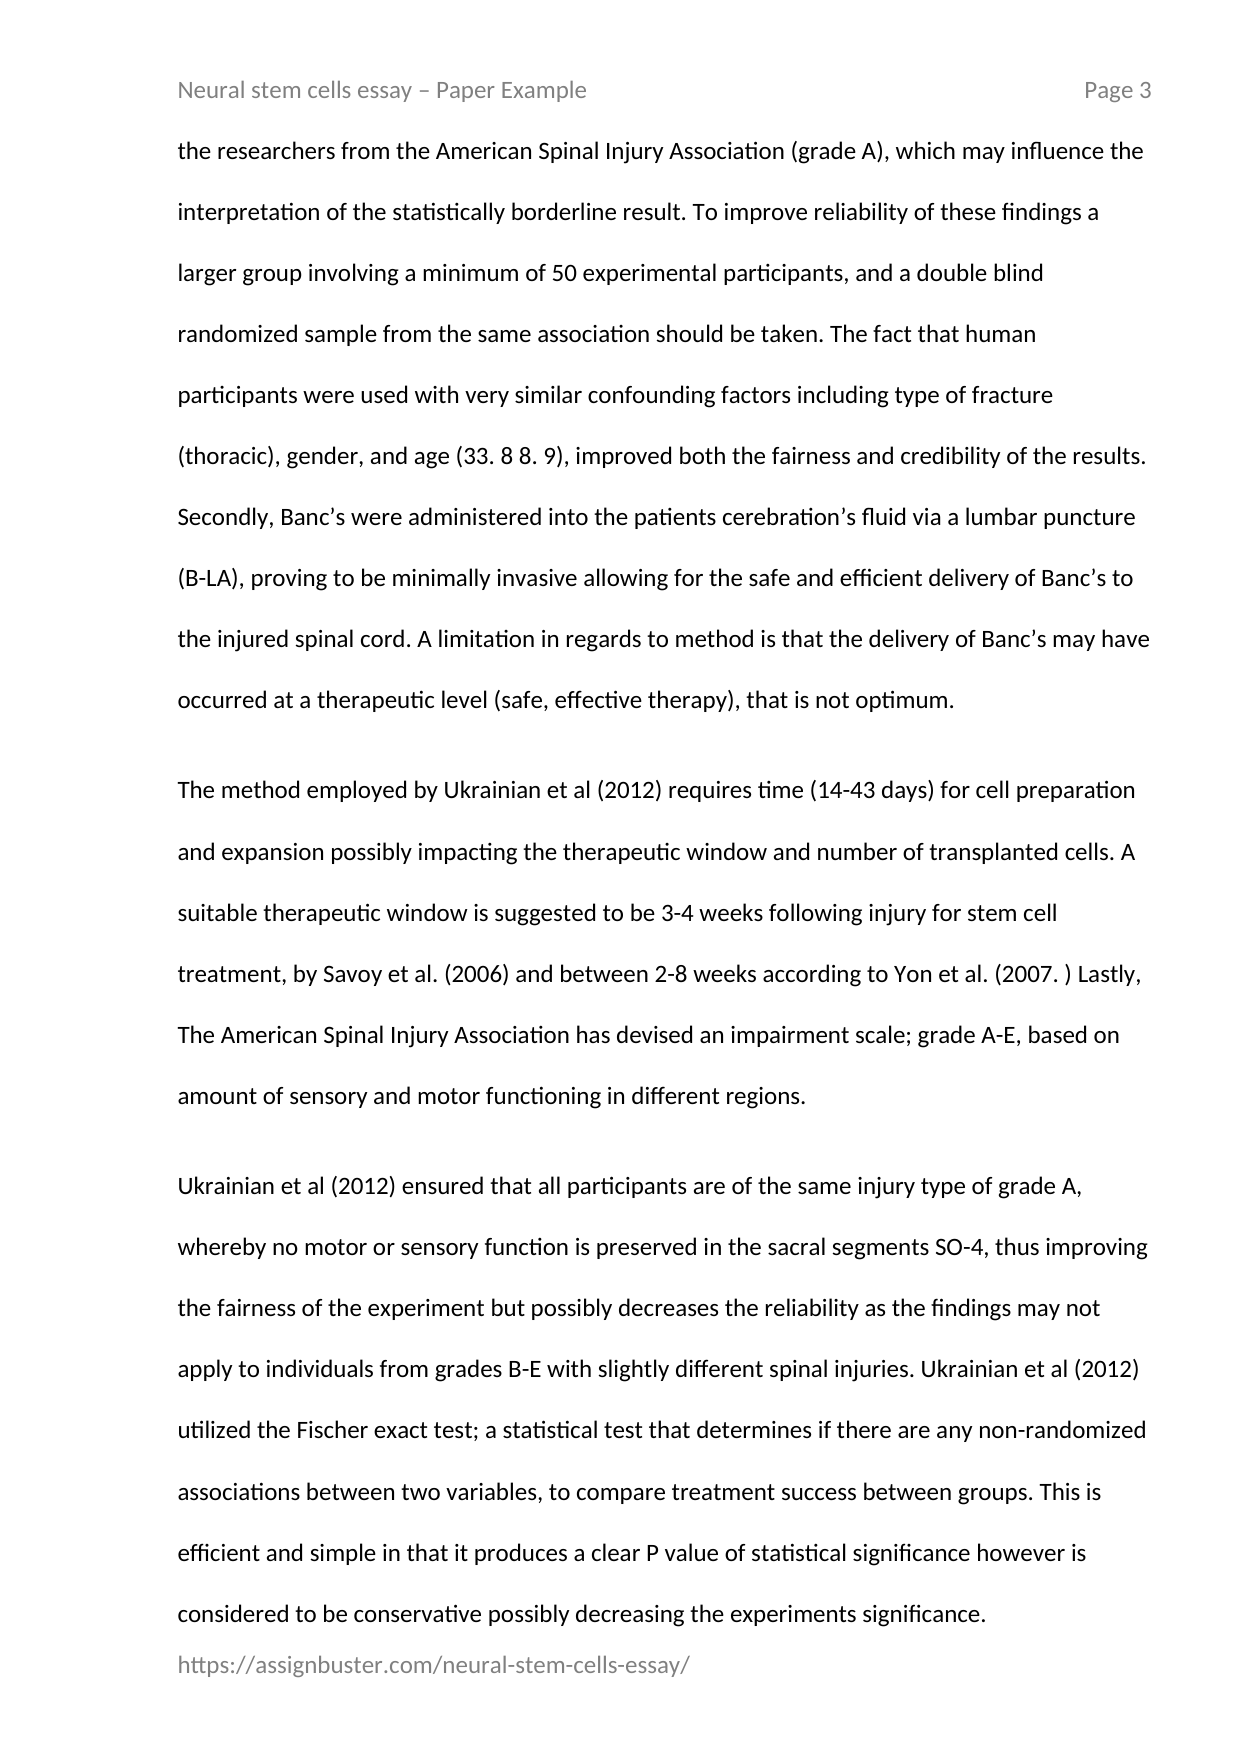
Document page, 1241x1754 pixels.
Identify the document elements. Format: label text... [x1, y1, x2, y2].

text The method employed by Ukrainian et al (2012) requires time (14-43 days) for cell preparation and expansion possibly impacting the therapeutic window and number of transplanted cells. A suitable therapeutic window is suggested to be 3-4 weeks following injury for stem cell treatment, by Savoy et al. (2006) and between 2-8 weeks according to Yon et al. (2007. ) Lastly, The American Spinal Injury Association has devised an impairment scale; grade A-E, based on amount of sensory and motor functioning in different regions. [177, 775, 1152, 1110]
text Ukrainian et al (2012) ensured that all participants are of the same injury type of grade A, whereby no motor or sensory function is preserved in the sacral segments SO-4, thus improving the fairness of the experiment but possibly decreases the reliability as the findings may not apply to individuals from grades B-E with slightly different spinal injuries. Ukrainian et al (2012) utilized the Fischer exact test; a statistical test that determines if there are any non-randomized associations between two variables, to compare treatment success between groups. This is efficient and simple in that it produces a clear P value of statistical significance however is considered to be conservative possibly decreasing the experiments significance. [177, 1170, 1152, 1628]
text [177, 135, 1152, 715]
